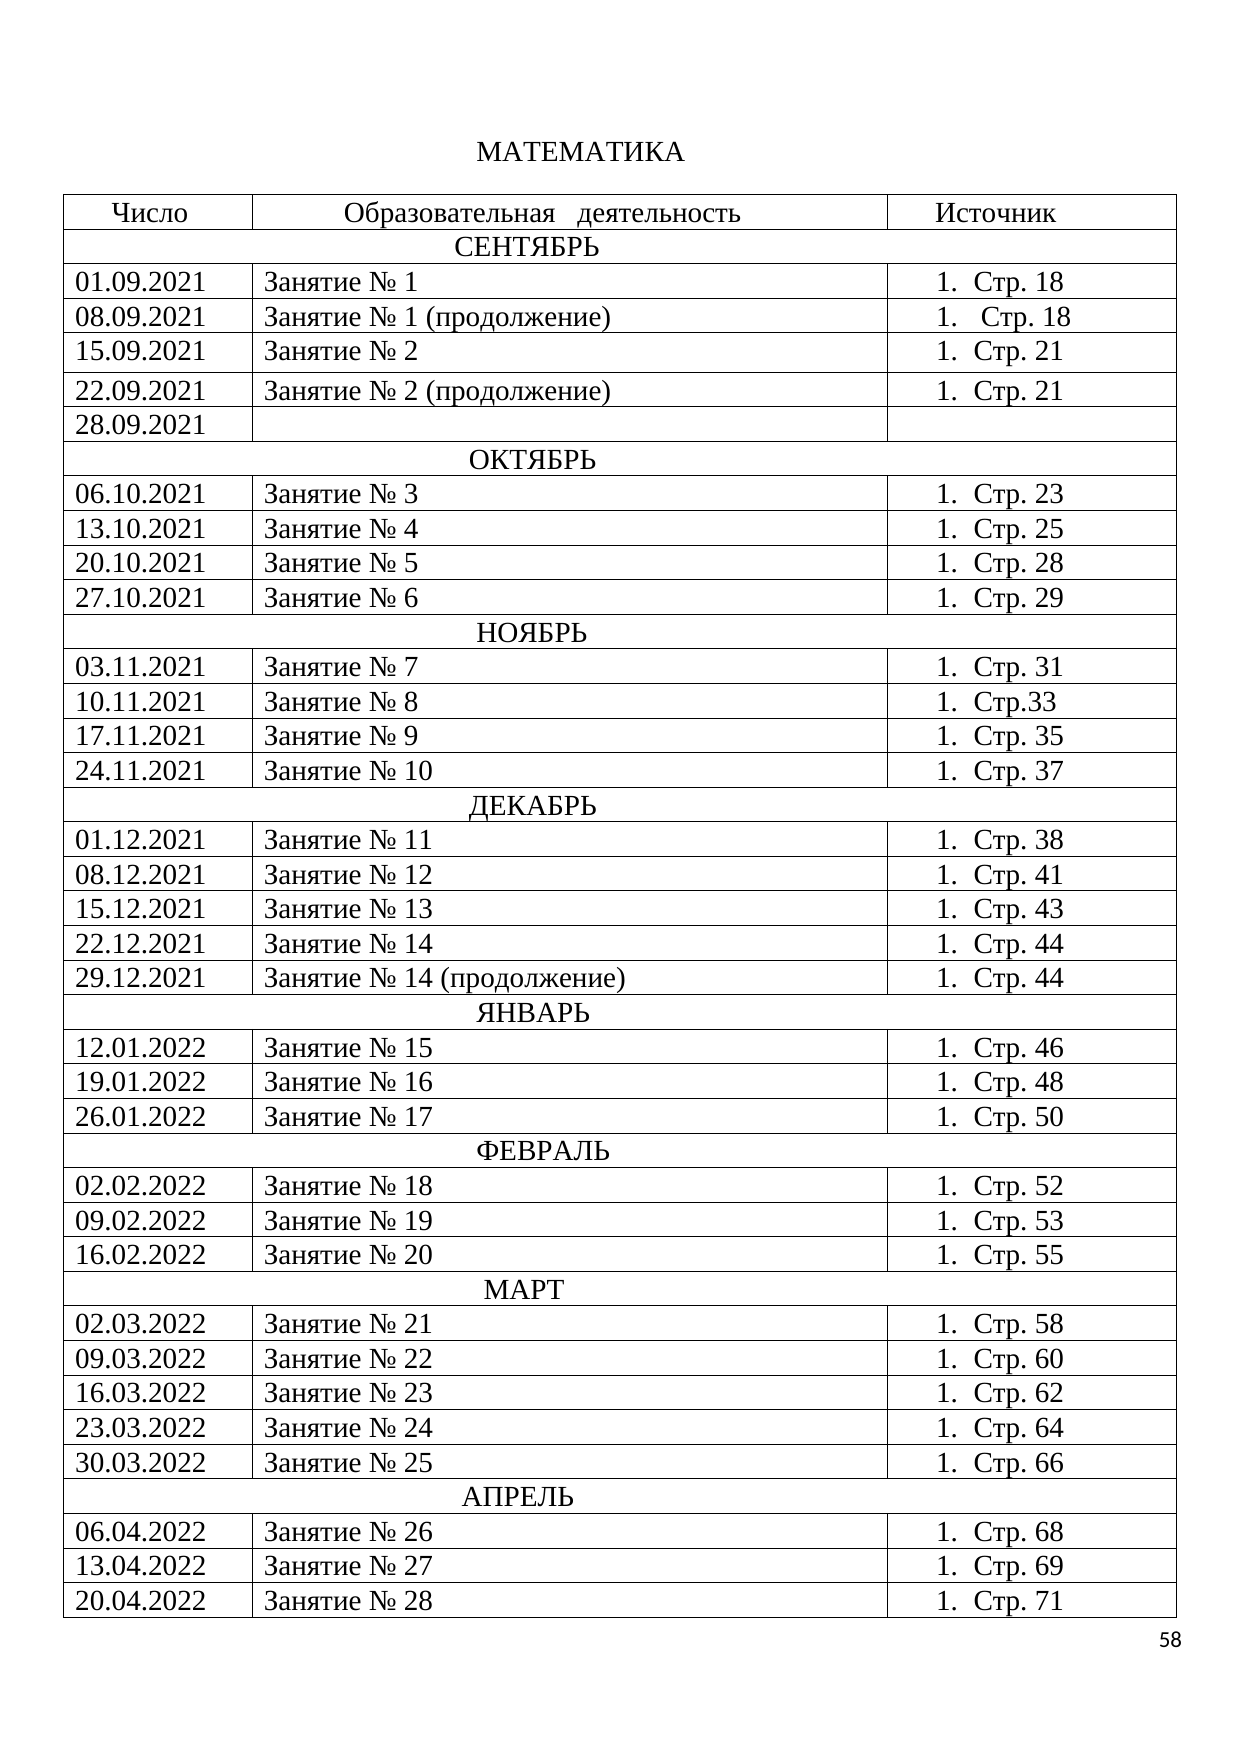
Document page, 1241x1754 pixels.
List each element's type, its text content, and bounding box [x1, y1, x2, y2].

table_cell АПРЕЛЬ [64, 1479, 1176, 1513]
table_cell Стр. 50 [888, 1099, 1176, 1132]
table_cell 02.03.2022 [64, 1306, 252, 1340]
table_cell ДЕКАБРЬ [64, 788, 1176, 821]
text МАТЕМАТИКА [75, 134, 1165, 168]
table_cell Стр. 28 [888, 546, 1176, 579]
table_cell Стр. 31 [888, 649, 1176, 683]
table_cell Занятие № 18 [253, 1168, 887, 1202]
table_cell [253, 407, 887, 441]
table_cell Стр. 68 [888, 1514, 1176, 1547]
table_cell Занятие № 21 [253, 1306, 887, 1340]
table_cell 02.02.2022 [64, 1168, 252, 1202]
table_cell Стр. 64 [888, 1410, 1176, 1444]
table_cell Стр. 58 [888, 1306, 1176, 1340]
table_cell Занятие № 19 [253, 1203, 887, 1236]
table_cell 13.04.2022 [64, 1549, 252, 1582]
table_cell Занятие № 12 [253, 857, 887, 890]
table_cell Стр. 41 [888, 857, 1176, 890]
table_cell НОЯБРЬ [64, 615, 1176, 648]
table_cell Занятие № 15 [253, 1030, 887, 1063]
table_cell Занятие № 24 [253, 1410, 887, 1444]
table_cell Стр. 52 [888, 1168, 1176, 1202]
table_cell 09.02.2022 [64, 1203, 252, 1236]
table_cell 06.04.2022 [64, 1514, 252, 1547]
table_cell 19.01.2022 [64, 1064, 252, 1098]
table_header Образовательная деятельность [253, 195, 887, 228]
table_cell 16.03.2022 [64, 1376, 252, 1409]
table_cell 17.11.2021 [64, 719, 252, 752]
table_cell Стр. 66 [888, 1445, 1176, 1478]
table_cell Занятие № 13 [253, 891, 887, 925]
table_cell Занятие № 16 [253, 1064, 887, 1098]
table_cell Стр. 37 [888, 753, 1176, 787]
table_header Источник [888, 195, 1176, 228]
table_cell 24.11.2021 [64, 753, 252, 787]
table_cell 09.03.2022 [64, 1341, 252, 1374]
table_cell Стр. 62 [888, 1376, 1176, 1409]
table_header Число [64, 195, 252, 228]
table_cell Занятие № 4 [253, 511, 887, 544]
table_cell Стр. 25 [888, 511, 1176, 544]
table_cell Стр. 18 [888, 299, 1176, 332]
table_cell МАРТ [64, 1272, 1176, 1305]
table_cell 12.01.2022 [64, 1030, 252, 1063]
table_cell 08.09.2021 [64, 299, 252, 332]
table_cell ФЕВРАЛЬ [64, 1134, 1176, 1167]
table_cell Стр. 43 [888, 891, 1176, 925]
table_cell ЯНВАРЬ [64, 995, 1176, 1029]
table_cell Стр. 53 [888, 1203, 1176, 1236]
table_cell [888, 407, 1176, 441]
table_cell 29.12.2021 [64, 961, 252, 994]
table_cell Стр. 44 [888, 926, 1176, 959]
table_cell 06.10.2021 [64, 476, 252, 510]
table_cell 08.12.2021 [64, 857, 252, 890]
table_cell Занятие № 1 (продолжение) [253, 299, 887, 332]
table_cell Занятие № 25 [253, 1445, 887, 1478]
table_cell Занятие № 2 [253, 333, 887, 372]
table_cell Занятие № 2 (продолжение) [253, 373, 887, 406]
table_cell Занятие № 14 (продолжение) [253, 961, 887, 994]
table_cell СЕНТЯБРЬ [64, 230, 1176, 263]
table_cell Стр. 44 [888, 961, 1176, 994]
table_cell 20.10.2021 [64, 546, 252, 579]
table_cell Занятие № 20 [253, 1237, 887, 1271]
table_cell 15.12.2021 [64, 891, 252, 925]
table_cell Стр. 46 [888, 1030, 1176, 1063]
table_cell Занятие № 28 [253, 1583, 887, 1617]
table_cell 13.10.2021 [64, 511, 252, 544]
table_cell Занятие № 27 [253, 1549, 887, 1582]
table_cell Стр. 48 [888, 1064, 1176, 1098]
table_cell 28.09.2021 [64, 407, 252, 441]
table_cell Стр. 55 [888, 1237, 1176, 1271]
table_cell 30.03.2022 [64, 1445, 252, 1478]
table_cell ОКТЯБРЬ [64, 442, 1176, 475]
table_cell 01.12.2021 [64, 822, 252, 856]
table_cell Занятие № 3 [253, 476, 887, 510]
table_cell Занятие № 14 [253, 926, 887, 959]
table_cell Занятие № 10 [253, 753, 887, 787]
table_cell 23.03.2022 [64, 1410, 252, 1444]
table_cell Занятие № 5 [253, 546, 887, 579]
table_cell Занятие № 11 [253, 822, 887, 856]
table_cell Занятие № 1 [253, 264, 887, 298]
table_cell 22.09.2021 [64, 373, 252, 406]
table_cell Стр. 38 [888, 822, 1176, 856]
table_cell Стр. 18 [888, 264, 1176, 298]
table_cell 15.09.2021 [64, 333, 252, 372]
table_cell 10.11.2021 [64, 684, 252, 717]
table_cell Стр. 23 [888, 476, 1176, 510]
table_cell 16.02.2022 [64, 1237, 252, 1271]
table_cell Стр. 71 [888, 1583, 1176, 1617]
table_cell 01.09.2021 [64, 264, 252, 298]
table_cell Стр.33 [888, 684, 1176, 717]
table_cell 27.10.2021 [64, 580, 252, 614]
table_cell 26.01.2022 [64, 1099, 252, 1132]
table_cell Занятие № 22 [253, 1341, 887, 1374]
table_cell Занятие № 6 [253, 580, 887, 614]
table_cell 22.12.2021 [64, 926, 252, 959]
table_cell Стр. 35 [888, 719, 1176, 752]
table_cell Стр. 29 [888, 580, 1176, 614]
table_cell Занятие № 9 [253, 719, 887, 752]
table_cell Занятие № 8 [253, 684, 887, 717]
table_cell 20.04.2022 [64, 1583, 252, 1617]
table_cell Занятие № 23 [253, 1376, 887, 1409]
table_cell Занятие № 26 [253, 1514, 887, 1547]
table_cell 03.11.2021 [64, 649, 252, 683]
table_cell Занятие № 7 [253, 649, 887, 683]
table_cell Стр. 21 [888, 333, 1176, 372]
table_cell Стр. 60 [888, 1341, 1176, 1374]
table_cell Стр. 21 [888, 373, 1176, 406]
table_cell Стр. 69 [888, 1549, 1176, 1582]
table_cell Занятие № 17 [253, 1099, 887, 1132]
